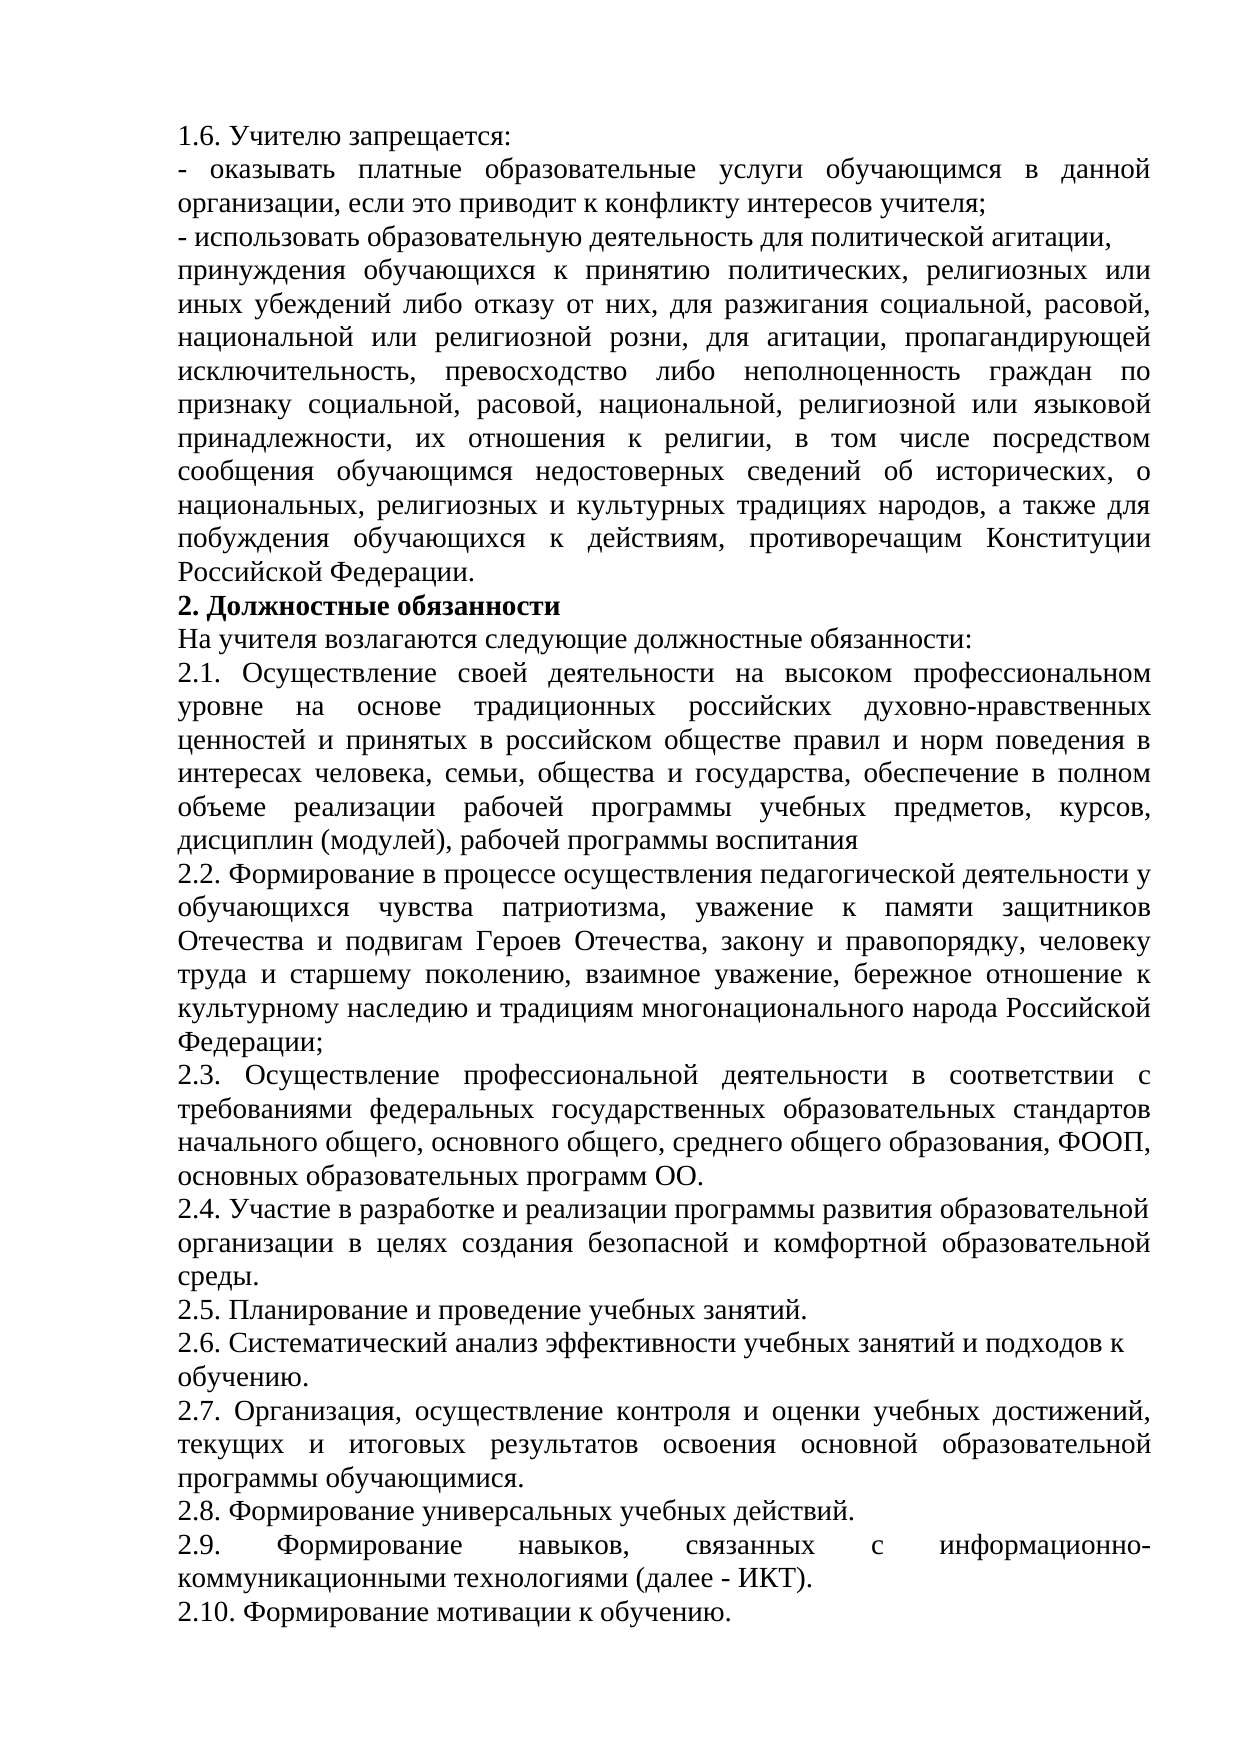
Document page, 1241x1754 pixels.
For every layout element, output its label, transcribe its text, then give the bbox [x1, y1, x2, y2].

text обучению. [177, 1359, 1152, 1393]
text 2.3. Осуществление профессиональной деятельности в соответствии с требованиями федеральных государственных образовательных стандартов начального общего, основного общего, среднего общего образования, ФООП, основных образовательных программ ОО. [177, 1057, 1152, 1191]
text 2.8. Формирование универсальных учебных действий. [177, 1493, 1152, 1527]
text 2.9. Формирование навыков, связанных с информационно-коммуникационными технологиями (далее - ИКТ). [177, 1527, 1152, 1594]
text 2. Должностные обязанности [177, 588, 1152, 621]
text 2.10. Формирование мотивации к обучению. [177, 1594, 1152, 1627]
text - использовать образовательную деятельность для политической агитации, [177, 219, 1152, 252]
text - оказывать платные образовательные услуги обучающимся в данной организации, если это приводит к конфликту интересов учителя; [177, 152, 1152, 219]
text 2.6. Систематический анализ эффективности учебных занятий и подходов к [177, 1326, 1152, 1359]
text 2.1. Осуществление своей деятельности на высоком профессиональном уровне на основе традиционных российских духовно-нравственных ценностей и принятых в российском обществе правил и норм поведения в интересах человека, семьи, общества и государства, обеспечение в полном объеме реализации рабочей программы учебных предметов, курсов, дисциплин (модулей), рабочей программы воспитания [177, 655, 1152, 856]
text 2.7. Организация, осуществление контроля и оценки учебных достижений, текущих и итоговых результатов освоения основной образовательной программы обучающимися. [177, 1393, 1152, 1493]
text организации в целях создания безопасной и комфортной образовательной среды. [177, 1225, 1152, 1292]
text На учителя возлагаются следующие должностные обязанности: [177, 621, 1152, 655]
text 2.2. Формирование в процессе осуществления педагогической деятельности у обучающихся чувства патриотизма, уважение к памяти защитников Отечества и подвигам Героев Отечества, закону и правопорядку, человеку труда и старшему поколению, взаимное уважение, бережное отношение к культурному наследию и традициям многонационального народа Российской Федерации; [177, 856, 1152, 1057]
text 2.5. Планирование и проведение учебных занятий. [177, 1292, 1152, 1326]
text принуждения обучающихся к принятию политических, религиозных или иных убеждений либо отказу от них, для разжигания социальной, расовой, национальной или религиозной розни, для агитации, пропагандирующей исключительность, превосходство либо неполноценность граждан по признаку социальной, расовой, национальной, религиозной или языковой принадлежности, их отношения к религии, в том числе посредством сообщения обучающимся недостоверных сведений об исторических, о национальных, религиозных и культурных традициях народов, а также для побуждения обучающихся к действиям, противоречащим Конституции Российской Федерации. [177, 252, 1152, 588]
text 1.6. Учителю запрещается: [177, 118, 1152, 152]
text 2.4. Участие в разработке и реализации программы развития образовательной [177, 1191, 1152, 1225]
